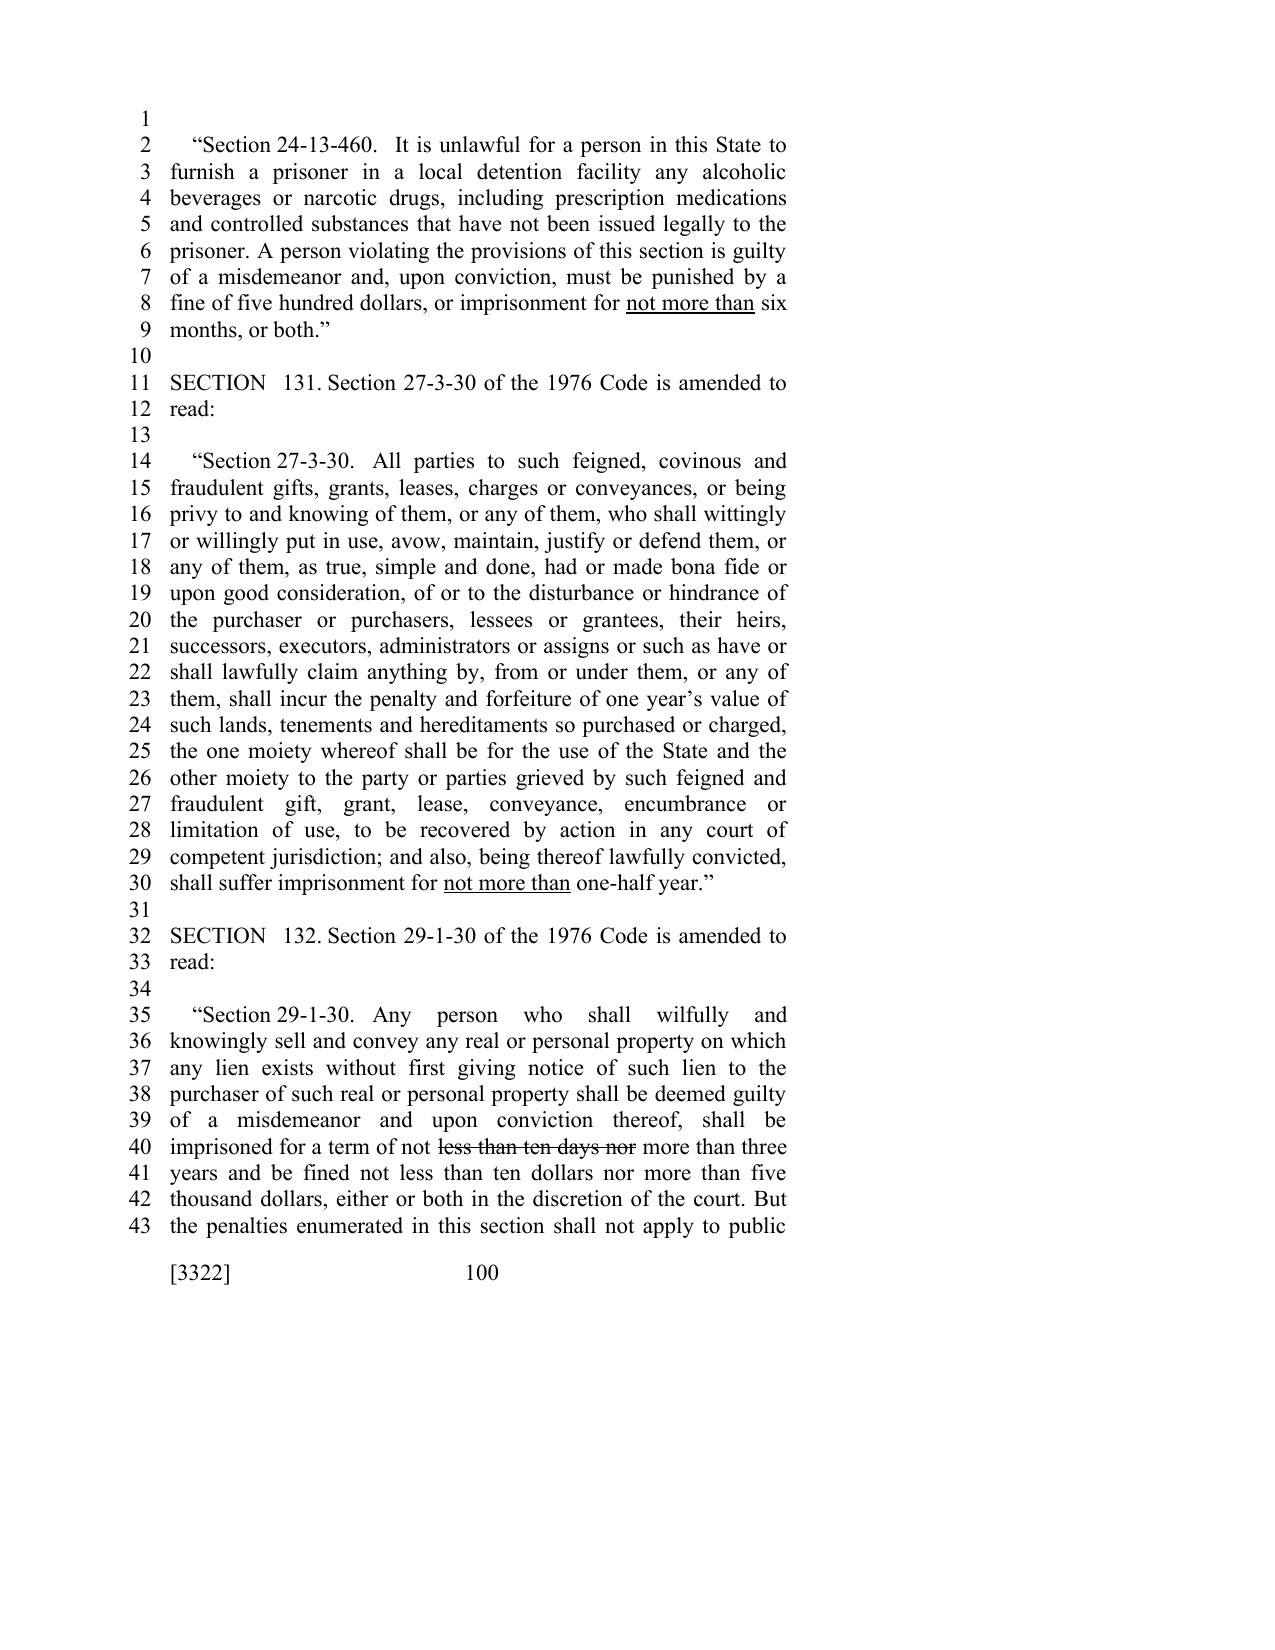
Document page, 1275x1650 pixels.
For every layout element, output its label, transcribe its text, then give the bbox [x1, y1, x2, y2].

text SECTION 131. Section 27-3-30 of the 1976 Code is amended to read: [169, 368, 787, 421]
text SECTION 132. Section 29-1-30 of the 1976 Code is amended to read: [169, 922, 787, 975]
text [169, 1001, 787, 1238]
text “Section 24-13-460. It is unlawful for a person in this State to furnish a prisoner in a local detention facility any alcoholic beverages or narcotic drugs, including prescription medications and controlled substances that have not been issued legally to the prisoner. A person violating the provisions of this section is guilty of a misdemeanor and, upon conviction, must be punished by a fine of five hundred dollars, or imprisonment for not more than six months, or both.” [169, 131, 787, 342]
text “Section 27-3-30. All parties to such feigned, covinous and fraudulent gifts, grants, leases, charges or conveyances, or being privy to and knowing of them, or any of them, who shall wittingly or willingly put in use, avow, maintain, justify or defend them, or any of them, as true, simple and done, had or made bona fide or upon good consideration, of or to the disturbance or hindrance of the purchaser or purchasers, lessees or grantees, their heirs, successors, executors, administrators or assigns or such as have or shall lawfully claim anything by, from or under them, or any of them, shall incur the penalty and forfeiture of one year’s value of such lands, tenements and hereditaments so purchased or charged, the one moiety whereof shall be for the use of the State and the other moiety to the party or parties grieved by such feigned and fraudulent gift, grant, lease, conveyance, encumbrance or limitation of use, to be recovered by action in any court of competent jurisdiction; and also, being thereof lawfully convicted, shall suffer imprisonment for not more than one-half year.” [169, 448, 787, 896]
